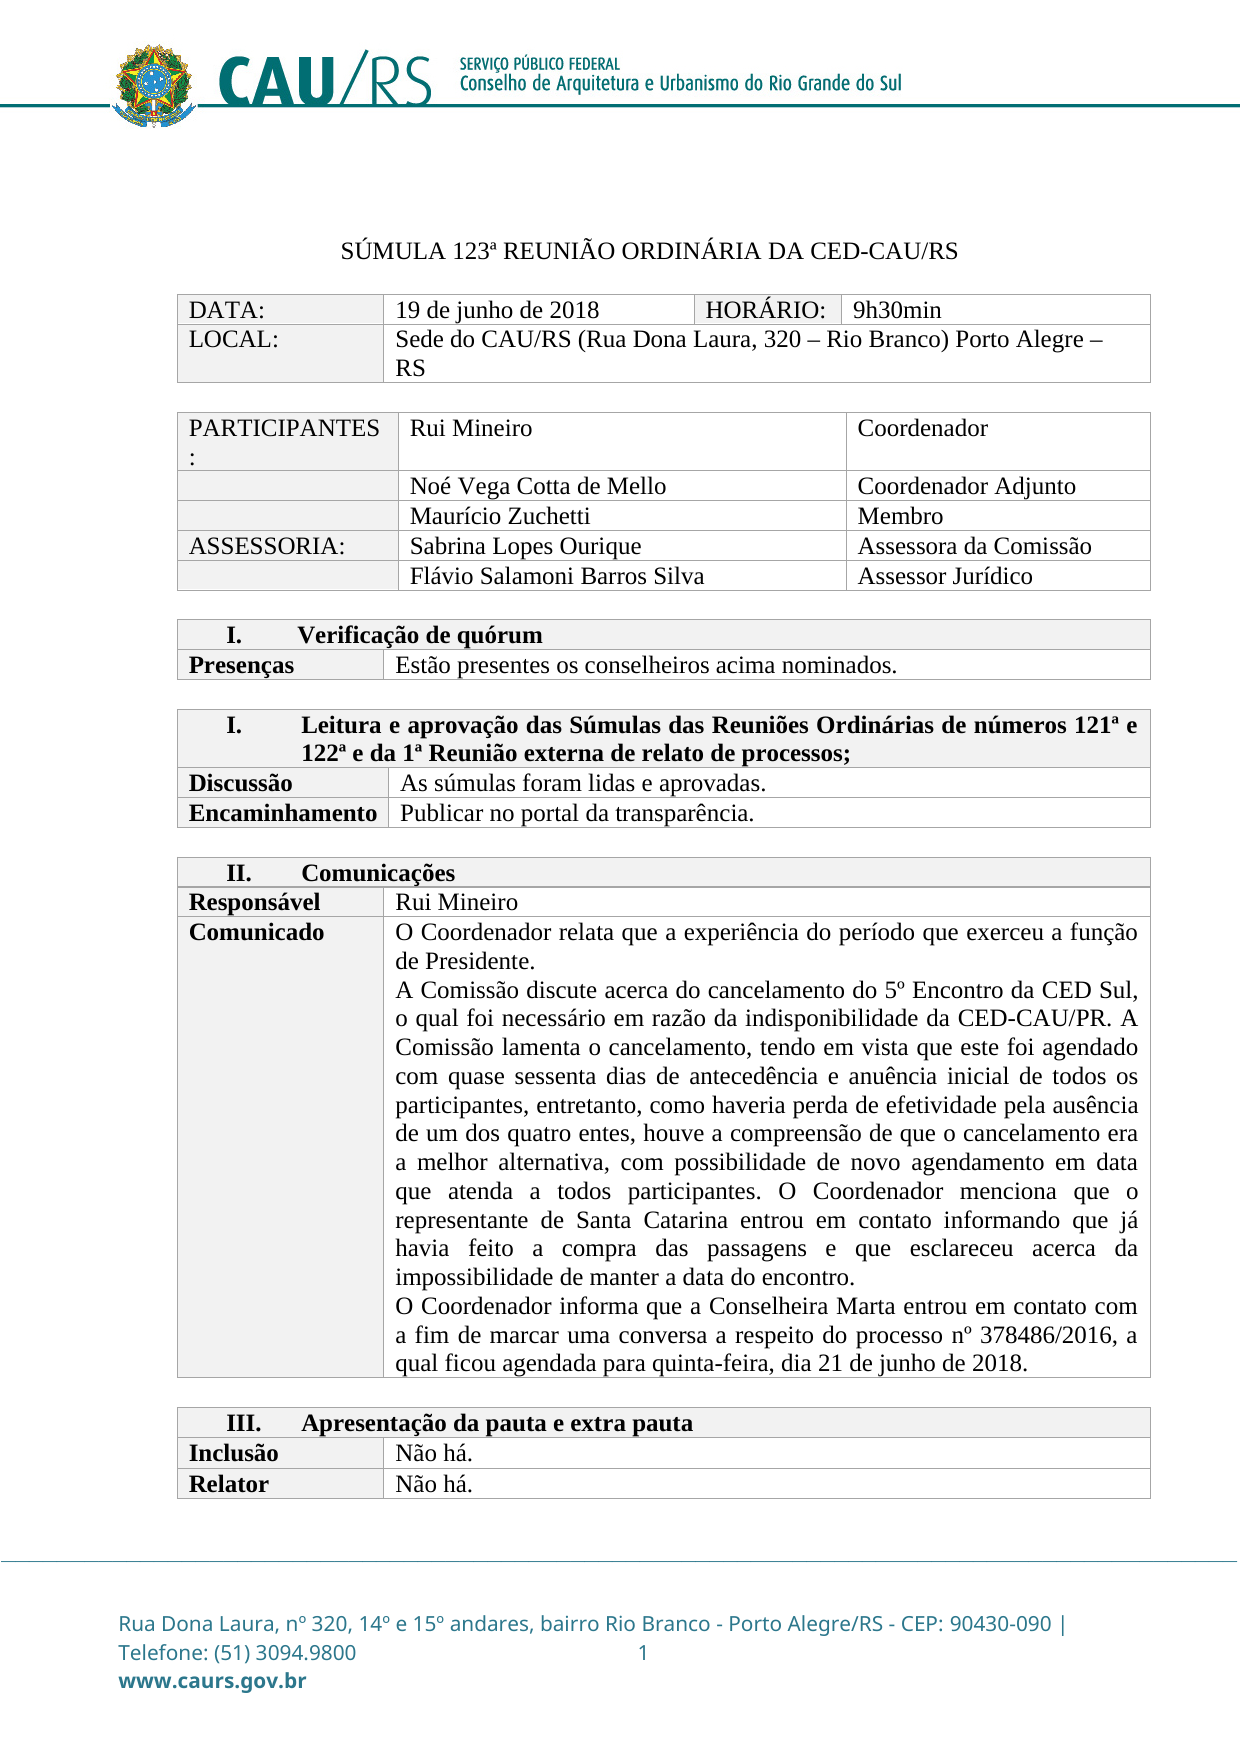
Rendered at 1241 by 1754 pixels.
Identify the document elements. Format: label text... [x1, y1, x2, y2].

table_header Verificação de quórum [178, 620, 1150, 649]
table_cell Não há. [384, 1469, 1150, 1498]
table_cell ASSESSORIA: [178, 531, 398, 560]
table_cell Membro [847, 501, 1150, 530]
table_cell [178, 471, 398, 500]
table_cell Sede do CAU/RS (Rua Dona Laura, 320 – Rio Branco) Porto Alegre – RS [384, 325, 1150, 382]
table_cell Comunicado [178, 917, 383, 1377]
table_cell [178, 561, 398, 589]
picture [0, 0, 1240, 139]
table_header Comunicações [178, 858, 1150, 886]
table_header Rui Mineiro [399, 413, 846, 470]
table_cell Não há. [384, 1438, 1150, 1468]
table_cell Noé Vega Cotta de Mello [399, 471, 846, 500]
table_header Coordenador [847, 413, 1150, 470]
table_cell Inclusão [178, 1438, 383, 1468]
table_cell Responsável [178, 888, 383, 916]
table_cell Encaminhamento [178, 798, 388, 827]
table_cell Sabrina Lopes Ourique [399, 531, 846, 560]
table_cell As súmulas foram lidas e aprovadas. [389, 768, 1150, 797]
table_cell Discussão [178, 768, 388, 797]
table_header DATA: [178, 295, 383, 323]
table_cell Maurício Zuchetti [399, 501, 846, 530]
table_header PARTICIPANTES: [178, 413, 398, 470]
table_cell [178, 501, 398, 530]
table_header 19 de junho de 2018 [384, 295, 694, 323]
table_cell Publicar no portal da transparência. [389, 798, 1150, 827]
table_header Apresentação da pauta e extra pauta [178, 1408, 1150, 1437]
table_cell O Coordenador relata que a experiência do período que exerceu a função de Presidente. A Comissão discute acerca do cancelamento do 5º Encontro da CED Sul, o qual foi necessário em razão da indisponibilidade da CED-CAU/PR. A Comissão lamenta o cancelamento, tendo em vista que este foi agendado com quase sessenta dias de antecedência e anuência inicial de todos os participantes, entretanto, como haveria perda de efetividade pela ausência de um dos quatro entes, houve a compreensão de que o cancelamento era a melhor alternativa, com possibilidade de novo agendamento em data que atenda a todos participantes. O Coordenador menciona que o representante de Santa Catarina entrou em contato informando que já havia feito a compra das passagens e que esclareceu acerca da impossibilidade de manter a data do encontro. O Coordenador informa que a Conselheira Marta entrou em contato com a fim de marcar uma conversa a respeito do processo nº 378486/2016, a qual ficou agendada para quinta-feira, dia 21 de junho de 2018. [384, 917, 1150, 1377]
table_cell Presenças [178, 650, 383, 679]
table_header 9h30min [842, 295, 1150, 323]
table_cell Estão presentes os conselheiros acima nominados. [384, 650, 1150, 679]
table_cell LOCAL: [178, 325, 383, 382]
table_cell Coordenador Adjunto [847, 471, 1150, 500]
table_cell Relator [178, 1469, 383, 1498]
table_header HORÁRIO: [695, 295, 841, 323]
table_cell Assessor Jurídico [847, 561, 1150, 589]
text SÚMULA 123ª REUNIÃO ORDINÁRIA DA CED-CAU/RS [177, 236, 1122, 265]
table_cell Rui Mineiro [384, 888, 1150, 916]
table_cell Flávio Salamoni Barros Silva [399, 561, 846, 589]
table_cell Assessora da Comissão [847, 531, 1150, 560]
table_header Leitura e aprovação das Súmulas das Reuniões Ordinárias de números 121ª e 122ª e da 1ª Reunião externa de relato de processos; [178, 710, 1150, 767]
